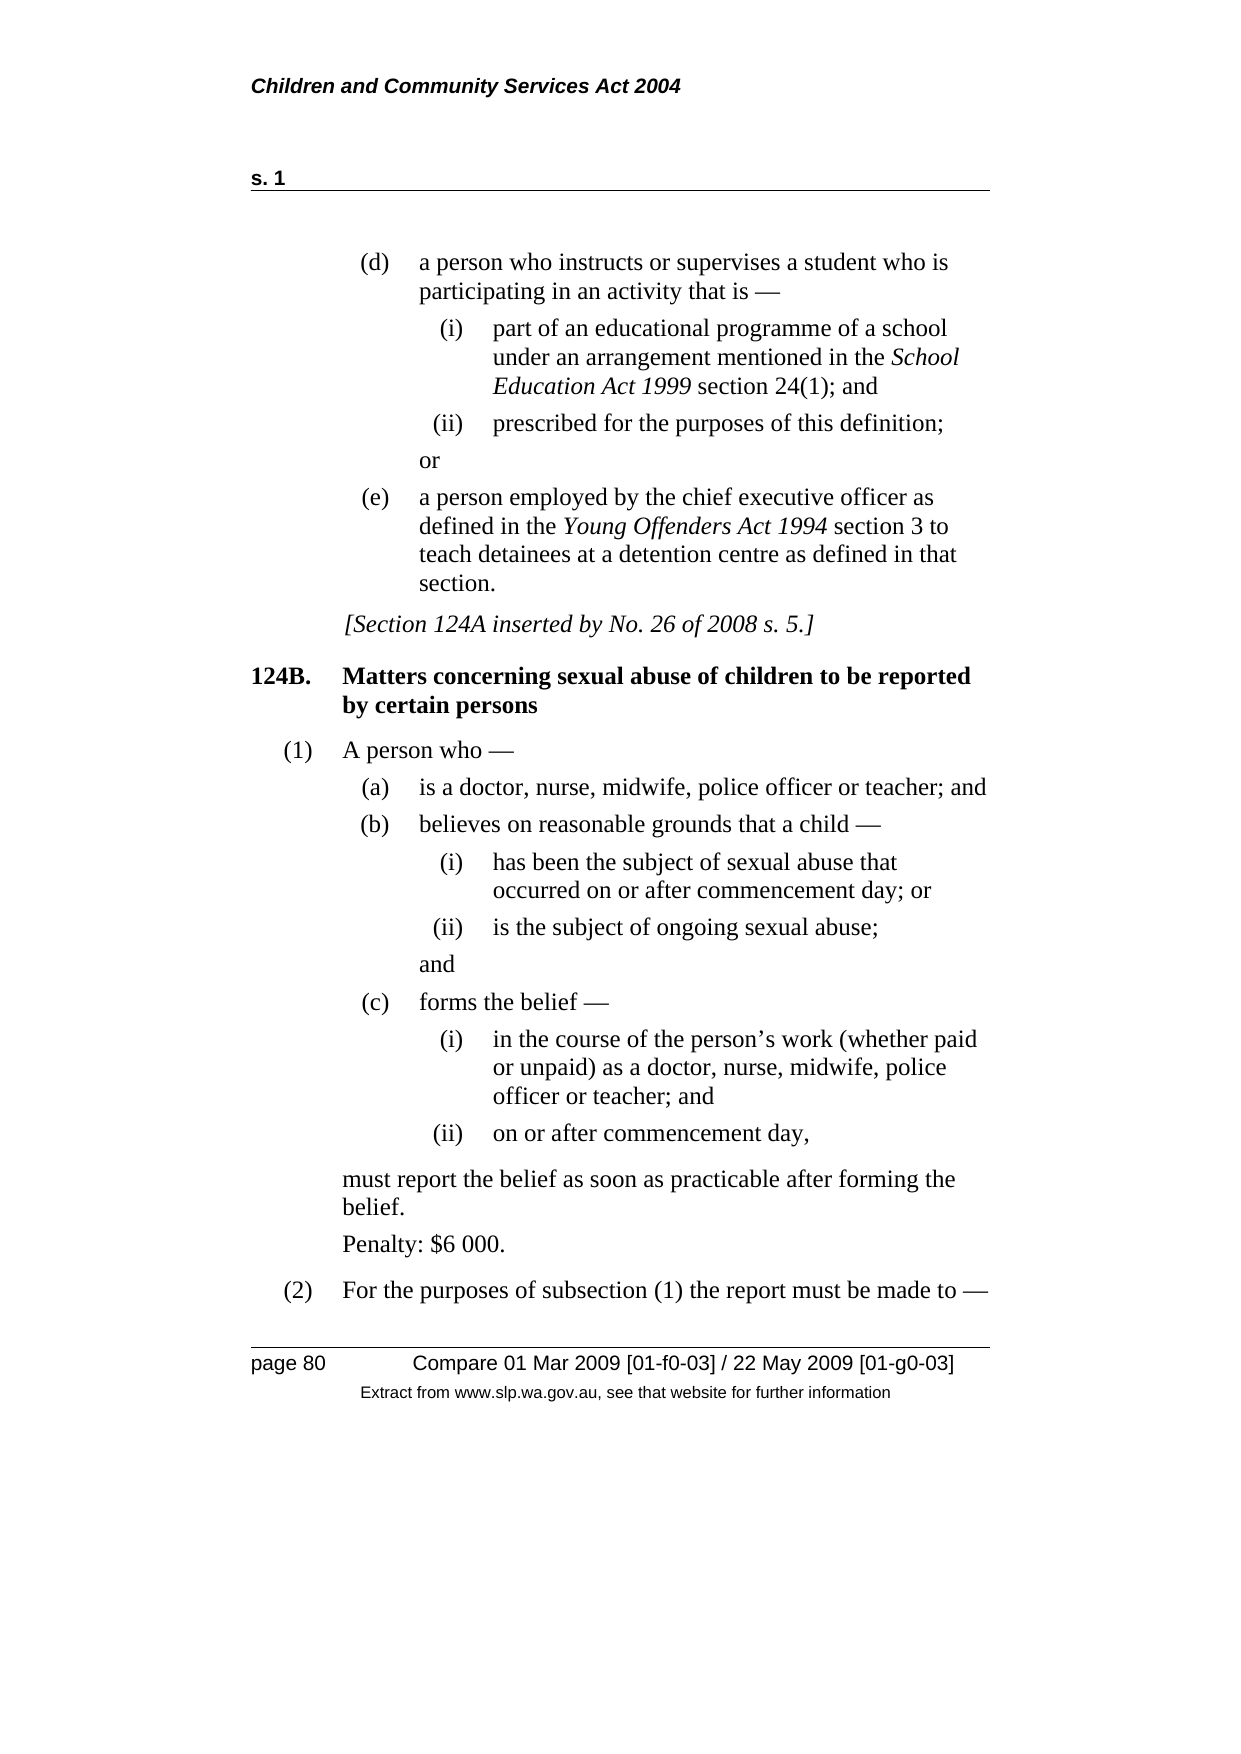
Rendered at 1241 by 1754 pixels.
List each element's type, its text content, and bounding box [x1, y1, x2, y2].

text (b) believes on reasonable grounds that a child — [251, 809, 990, 838]
text Penalty: $6 000. [251, 1229, 990, 1258]
text must report the belief as soon as practicable after forming the belief. [251, 1164, 990, 1221]
text (i) part of an educational programme of a school under an arrangement mentioned in the School Education Act 1999 section 24(1); and [251, 313, 990, 399]
text (d) a person who instructs or supervises a student who is participating in an activity that is — [251, 247, 990, 305]
text (ii) on or after commencement day, [251, 1118, 990, 1147]
text (i) has been the subject of sexual abuse that occurred on or after commencement day; or [251, 847, 990, 904]
text (2) For the purposes of subsection (1) the report must be made to — [251, 1275, 990, 1304]
text (ii) is the subject of ongoing sexual abuse; [251, 912, 990, 941]
text (a) is a doctor, nurse, midwife, police officer or teacher; and [251, 772, 990, 801]
text or [251, 445, 990, 474]
text (c) forms the belief — [251, 987, 990, 1015]
text (e) a person employed by the chief executive officer as defined in the Young Offenders Act 1994 section 3 to teach detainees at a detention centre as defined in that section. [251, 482, 990, 597]
subtitle 124B. Matters concerning sexual abuse of children to be reported by certain persons [251, 661, 990, 719]
text and [251, 949, 990, 978]
text (ii) prescribed for the purposes of this definition; [251, 408, 990, 437]
text [Section 124A inserted by No. 26 of 2008 s. 5.] [251, 609, 990, 638]
text (1) A person who — [251, 735, 990, 764]
text (i) in the course of the person’s work (whether paid or unpaid) as a doctor, nurse, midwife, police officer or teacher; and [251, 1024, 990, 1110]
